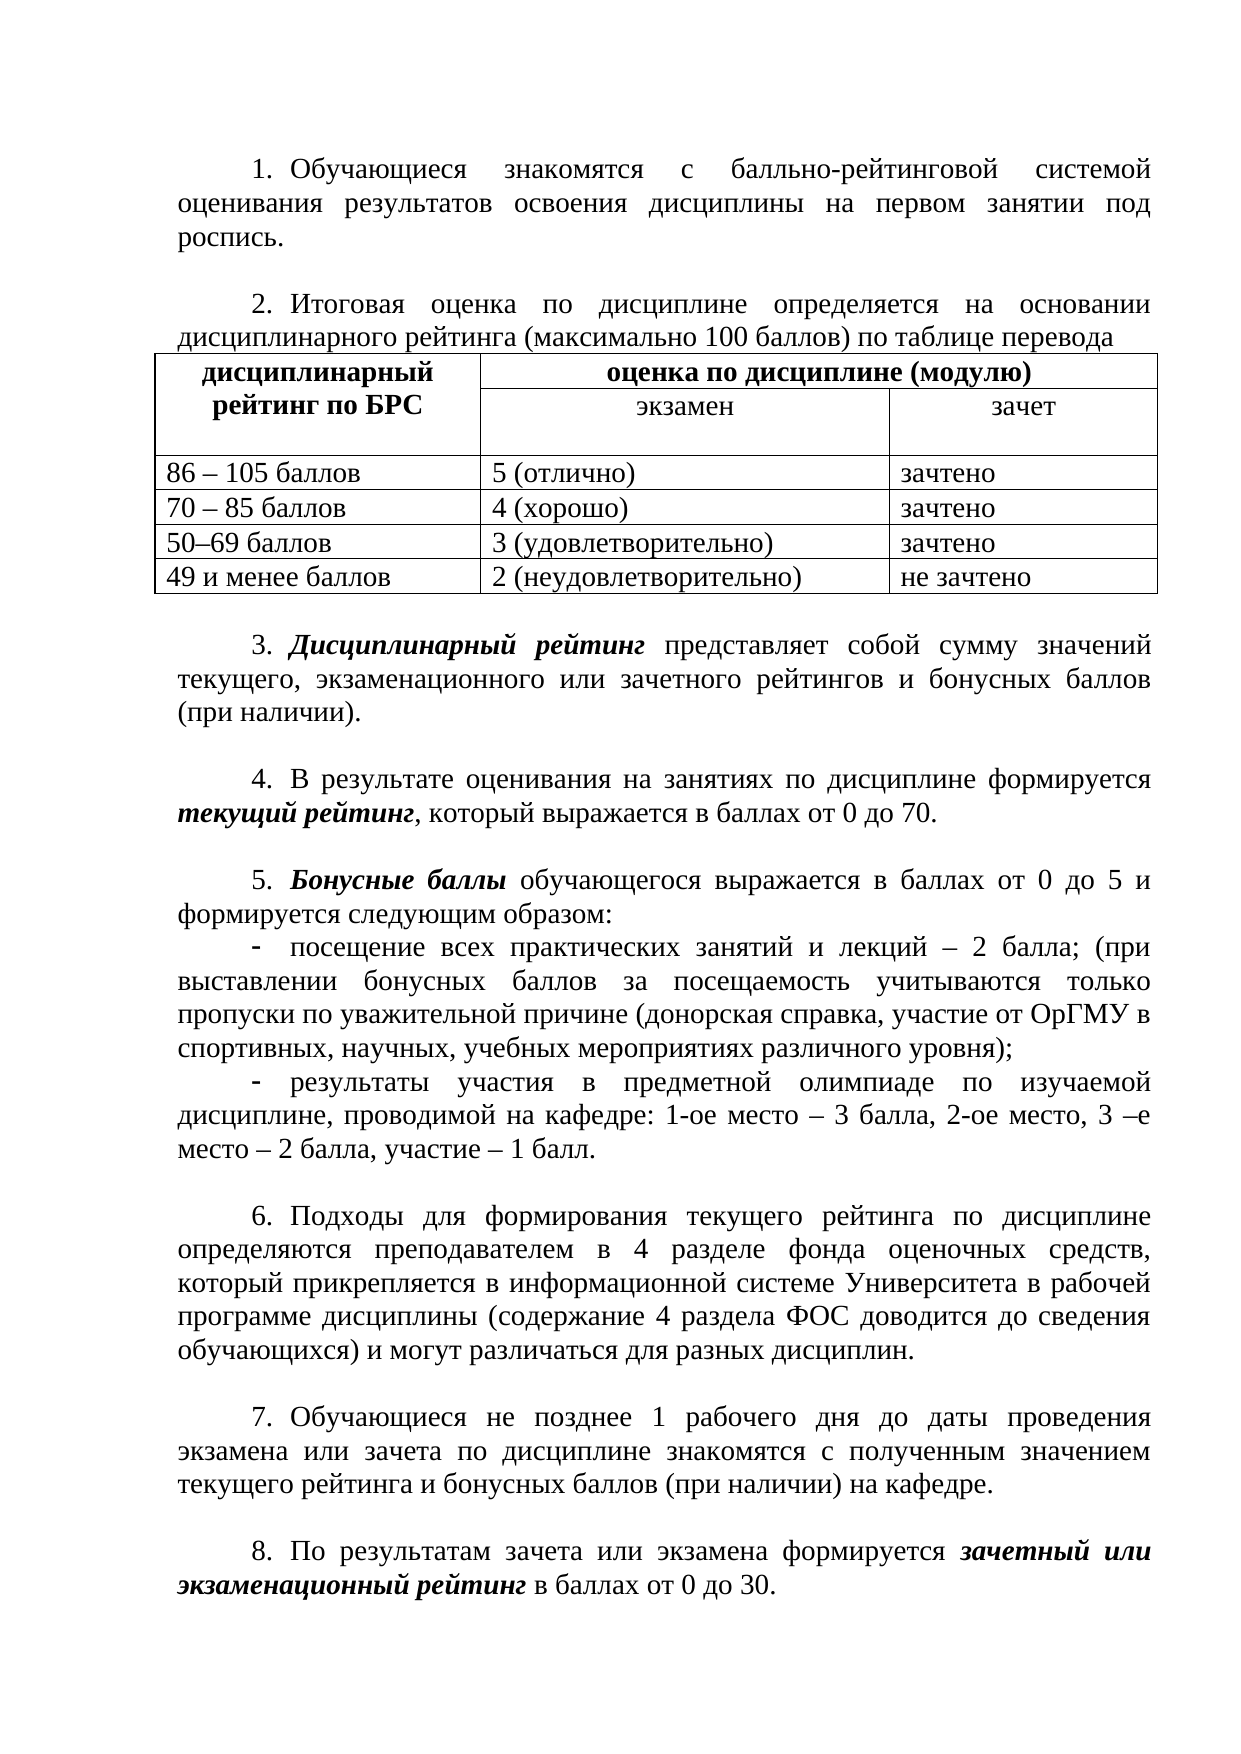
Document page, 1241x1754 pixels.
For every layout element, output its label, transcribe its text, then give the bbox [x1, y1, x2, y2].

table_cell 70 – 85 баллов [156, 490, 480, 524]
list Итоговая оценка по дисциплине определяется на основании дисциплинарного рейтинга (максимально 100 баллов) по таблице перевода [177, 286, 1152, 353]
table_header оценка по дисциплине (модулю) [481, 354, 1157, 387]
table_cell зачтено [890, 490, 1157, 524]
list Подходы для формирования текущего рейтинга по дисциплине определяются преподавателем в 4 разделе фонда оценочных средств, который прикрепляется в информационной системе Университета в рабочей программе дисциплины (содержание 4 раздела ФОС доводится до сведения обучающихся) и могут различаться для разных дисциплин. [177, 1198, 1152, 1366]
list Обучающиеся не позднее 1 рабочего дня до даты проведения экзамена или зачета по дисциплине знакомятся с полученным значением текущего рейтинга и бонусных баллов (при наличии) на кафедре. [177, 1399, 1152, 1500]
list Обучающиеся знакомятся с балльно-рейтинговой системой оценивания результатов освоения дисциплины на первом занятии под роспись. [177, 152, 1152, 252]
list посещение всех практических занятий и лекций – 2 балла; (при выставлении бонусных баллов за посещаемость учитываются только пропуски по уважительной причине (донорская справка, участие от ОрГМУ в спортивных, научных, учебных мероприятиях различного уровня); [177, 929, 1152, 1064]
table_cell не зачтено [890, 559, 1157, 593]
list результаты участия в предметной олимпиаде по изучаемой дисциплине, проводимой на кафедре: 1-ое место – 3 балла, 2-ое место, 3 –е место – 2 балла, участие – 1 балл. [177, 1064, 1152, 1164]
table_cell 3 (удовлетворительно) [481, 525, 889, 558]
list Бонусные баллы обучающегося выражается в баллах от 0 до 5 и формируется следующим образом: [177, 862, 1152, 929]
table_cell 86 – 105 баллов [156, 456, 480, 489]
table_cell зачтено [890, 525, 1157, 558]
table_cell 5 (отлично) [481, 456, 889, 489]
table_cell 2 (неудовлетворительно) [481, 559, 889, 593]
table_cell экзамен [481, 389, 889, 454]
table_cell зачет [890, 389, 1157, 454]
list Дисциплинарный рейтинг представляет собой сумму значений текущего, экзаменационного или зачетного рейтингов и бонусных баллов (при наличии). [177, 627, 1152, 728]
table_cell 4 (хорошо) [481, 490, 889, 524]
table_cell 49 и менее баллов [156, 559, 480, 593]
table_cell зачтено [890, 456, 1157, 489]
table_cell 50–69 баллов [156, 525, 480, 558]
list По результатам зачета или экзамена формируется зачетный или экзаменационный рейтинг в баллах от 0 до 30. [177, 1533, 1152, 1600]
table_header дисциплинарный рейтинг по БРС [156, 354, 480, 454]
list В результате оценивания на занятиях по дисциплине формируется текущий рейтинг, который выражается в баллах от 0 до 70. [177, 762, 1152, 829]
